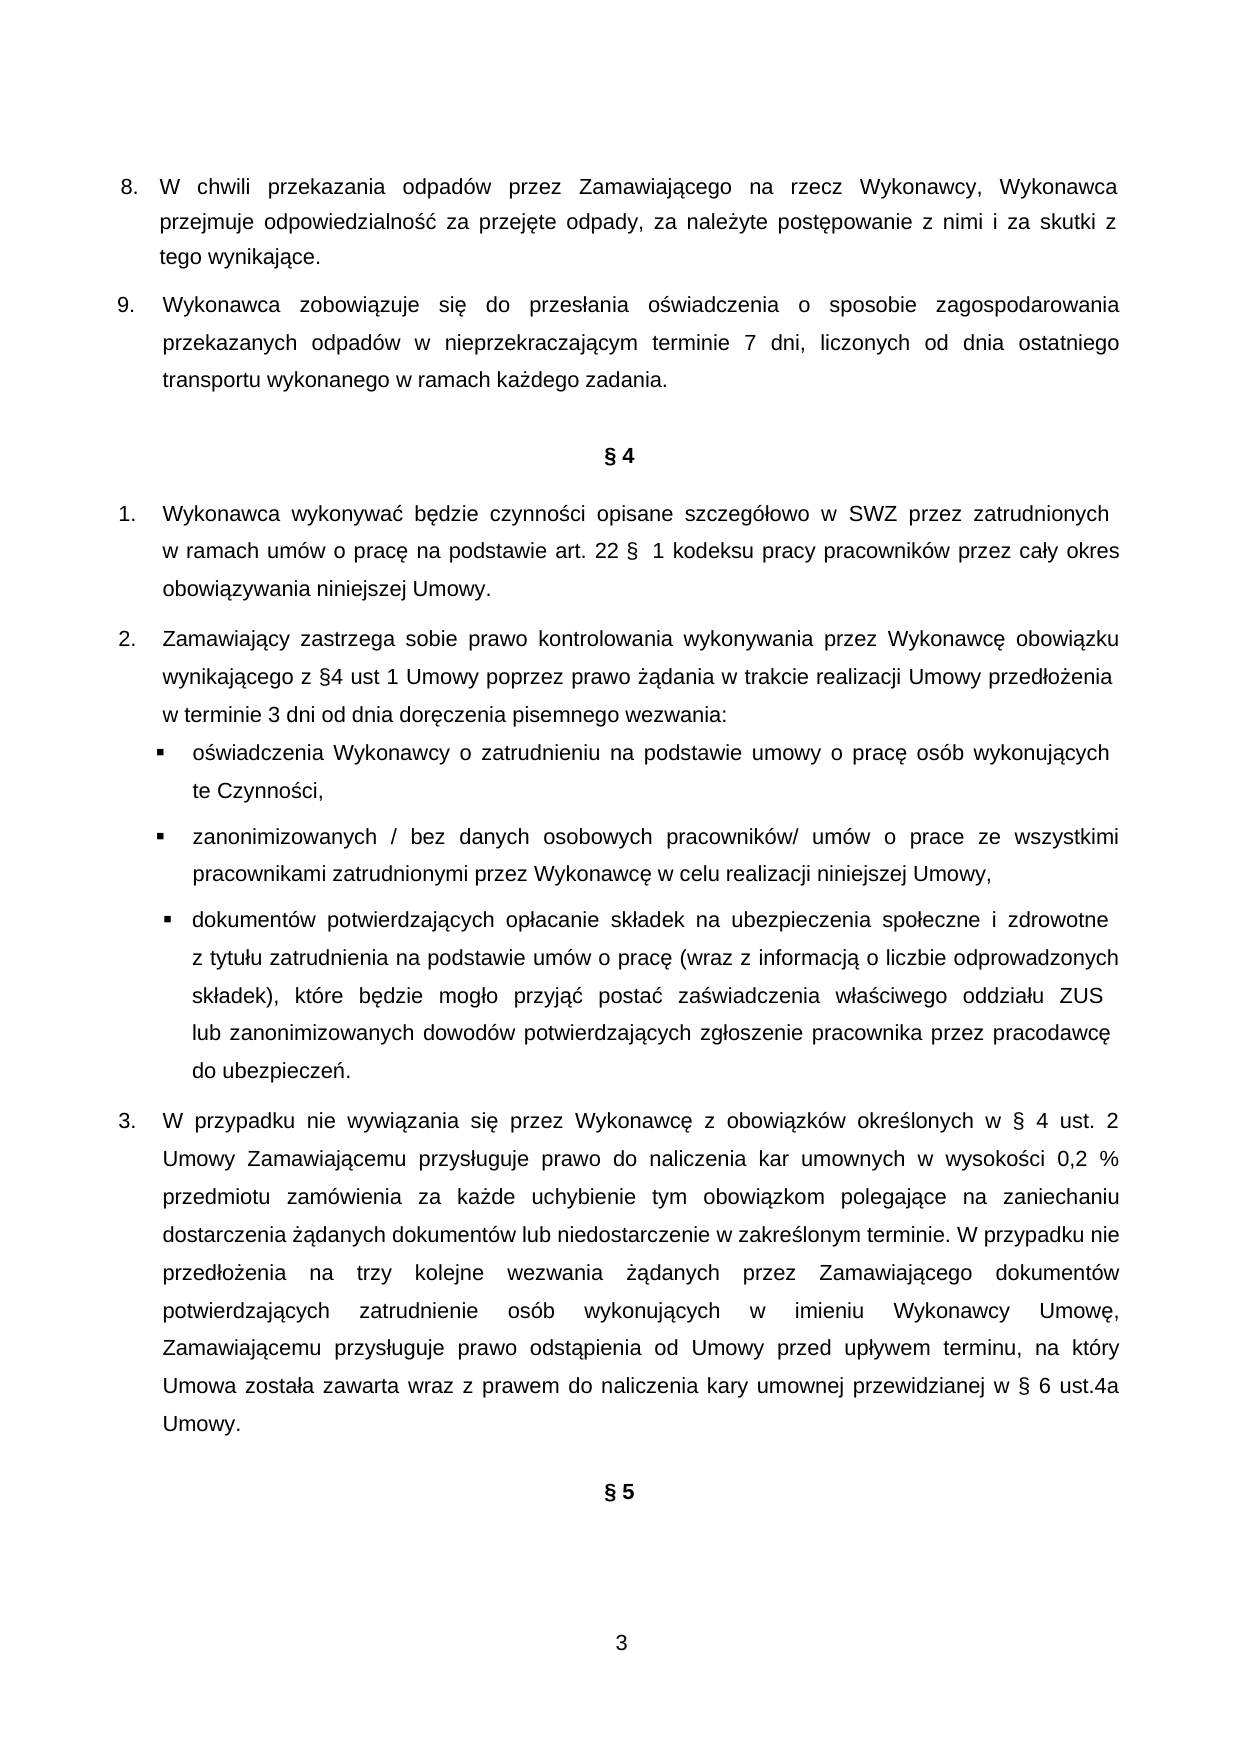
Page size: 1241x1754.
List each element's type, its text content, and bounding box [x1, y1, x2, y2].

list Wykonawca zobowiązuje się do przesłania oświadczenia o sposobie zagospodarowania przekazanych odpadów w nieprzekraczającym terminie 7 dni, liczonych od dnia ostatniego transportu wykonanego w ramach każdego zadania. [117, 292, 1121, 393]
list W chwili przekazania odpadów przez Zamawiającego na rzecz Wykonawcy, Wykonawca przejmuje odpowiedzialność za przejęte odpady, za należyte postępowanie z nimi i za skutki z tego wynikające. [120, 174, 1118, 269]
list oświadczenia Wykonawcy o zatrudnieniu na podstawie umowy o pracę osób wykonujących te Czynności, [155, 740, 1121, 803]
list Wykonawca wykonywać będzie czynności opisane szczegółowo w SWZ przez zatrudnionych w ramach umów o pracę na podstawie art. 22 § 1 kodeksu pracy pracowników przez cały okres obowiązywania niniejszej Umowy. [118, 500, 1121, 601]
text § 4 [118, 443, 1121, 468]
list W przypadku nie wywiązania się przez Wykonawcę z obowiązków określonych w § 4 ust. 2 Umowy Zamawiającemu przysługuje prawo do naliczenia kar umownych w wysokości 0,2 % przedmiotu zamówienia za każde uchybienie tym obowiązkom polegające na zaniechaniu dostarczenia żądanych dokumentów lub niedostarczenie w zakreślonym terminie. W przypadku nie przedłożenia na trzy kolejne wezwania żądanych przez Zamawiającego dokumentów potwierdzających zatrudnienie osób wykonujących w imieniu Wykonawcy Umowę, Zamawiającemu przysługuje prawo odstąpienia od Umowy przed upływem terminu, na który Umowa została zawarta wraz z prawem do naliczenia kary umownej przewidzianej w § 6 ust.4a Umowy. [118, 1108, 1121, 1436]
text § 5 [118, 1479, 1121, 1504]
list dokumentów potwierdzających opłacanie składek na ubezpieczenia społeczne i zdrowotne z tytułu zatrudnienia na podstawie umów o pracę (wraz z informacją o liczbie odprowadzonych składek), które będzie mogło przyjąć postać zaświadczenia właściwego oddziału ZUS lub zanonimizowanych dowodów potwierdzających zgłoszenie pracownika przez pracodawcę do ubezpieczeń. [162, 907, 1121, 1083]
list Zamawiający zastrzega sobie prawo kontrolowania wykonywania przez Wykonawcę obowiązku wynikającego z §4 ust 1 Umowy poprzez prawo żądania w trakcie realizacji Umowy przedłożenia w terminie 3 dni od dnia doręczenia pisemnego wezwania: [118, 626, 1121, 727]
list zanonimizowanych / bez danych osobowych pracowników/ umów o prace ze wszystkimi pracownikami zatrudnionymi przez Wykonawcę w celu realizacji niniejszej Umowy, [155, 823, 1121, 887]
